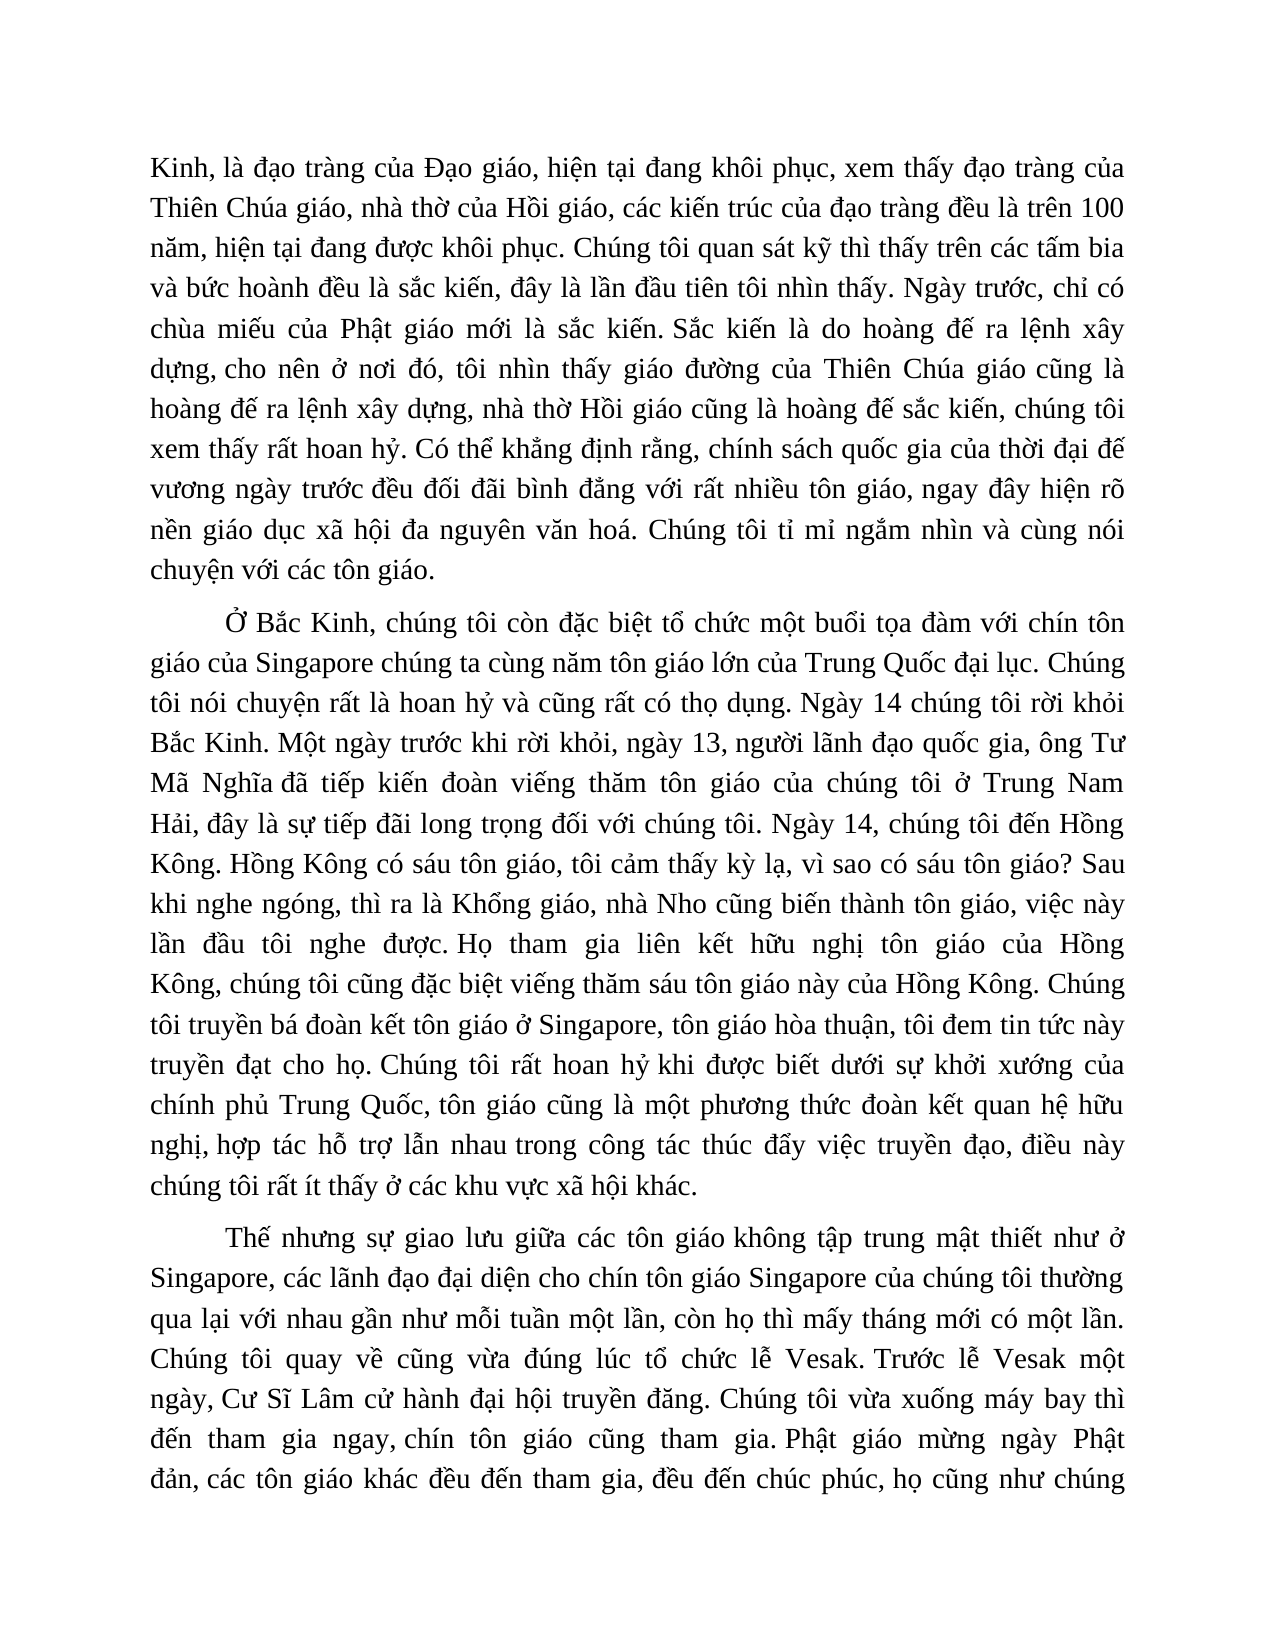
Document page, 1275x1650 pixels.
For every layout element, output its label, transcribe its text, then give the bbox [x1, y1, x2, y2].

text Ở Bắc Kinh, chúng tôi còn đặc biệt tổ chức một buổi tọa đàm với chín tôn giáo của Singapore chúng ta cùng năm tôn giáo lớn của Trung Quốc đại lục. Chúng tôi nói chuyện rất là hoan hỷ và cũng rất có thọ dụng. Ngày 14 chúng tôi rời khỏi Bắc Kinh. Một ngày trước khi rời khỏi, ngày 13, người lãnh đạo quốc gia, ông Tư Mã Nghĩa đã tiếp kiến đoàn viếng thăm tôn giáo của chúng tôi ở Trung Nam Hải, đây là sự tiếp đãi long trọng đối với chúng tôi. Ngày 14, chúng tôi đến Hồng Kông. Hồng Kông có sáu tôn giáo, tôi cảm thấy kỳ lạ, vì sao có sáu tôn giáo? Sau khi nghe ngóng, thì ra là Khổng giáo, nhà Nho cũng biến thành tôn giáo, việc này lần đầu tôi nghe được. Họ tham gia liên kết hữu nghị tôn giáo của Hồng Kông, chúng tôi cũng đặc biệt viếng thăm sáu tôn giáo này của Hồng Kông. Chúng tôi truyền bá đoàn kết tôn giáo ở Singapore, tôn giáo hòa thuận, tôi đem tin tức này truyền đạt cho họ. Chúng tôi rất hoan hỷ khi được biết dưới sự khởi xướng của chính phủ Trung Quốc, tôn giáo cũng là một phương thức đoàn kết quan hệ hữu nghị, hợp tác hỗ trợ lẫn nhau trong công tác thúc đẩy việc truyền đạo, điều này chúng tôi rất ít thấy ở các khu vực xã hội khác. [150, 605, 1125, 1201]
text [150, 150, 1125, 586]
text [150, 1220, 1125, 1495]
